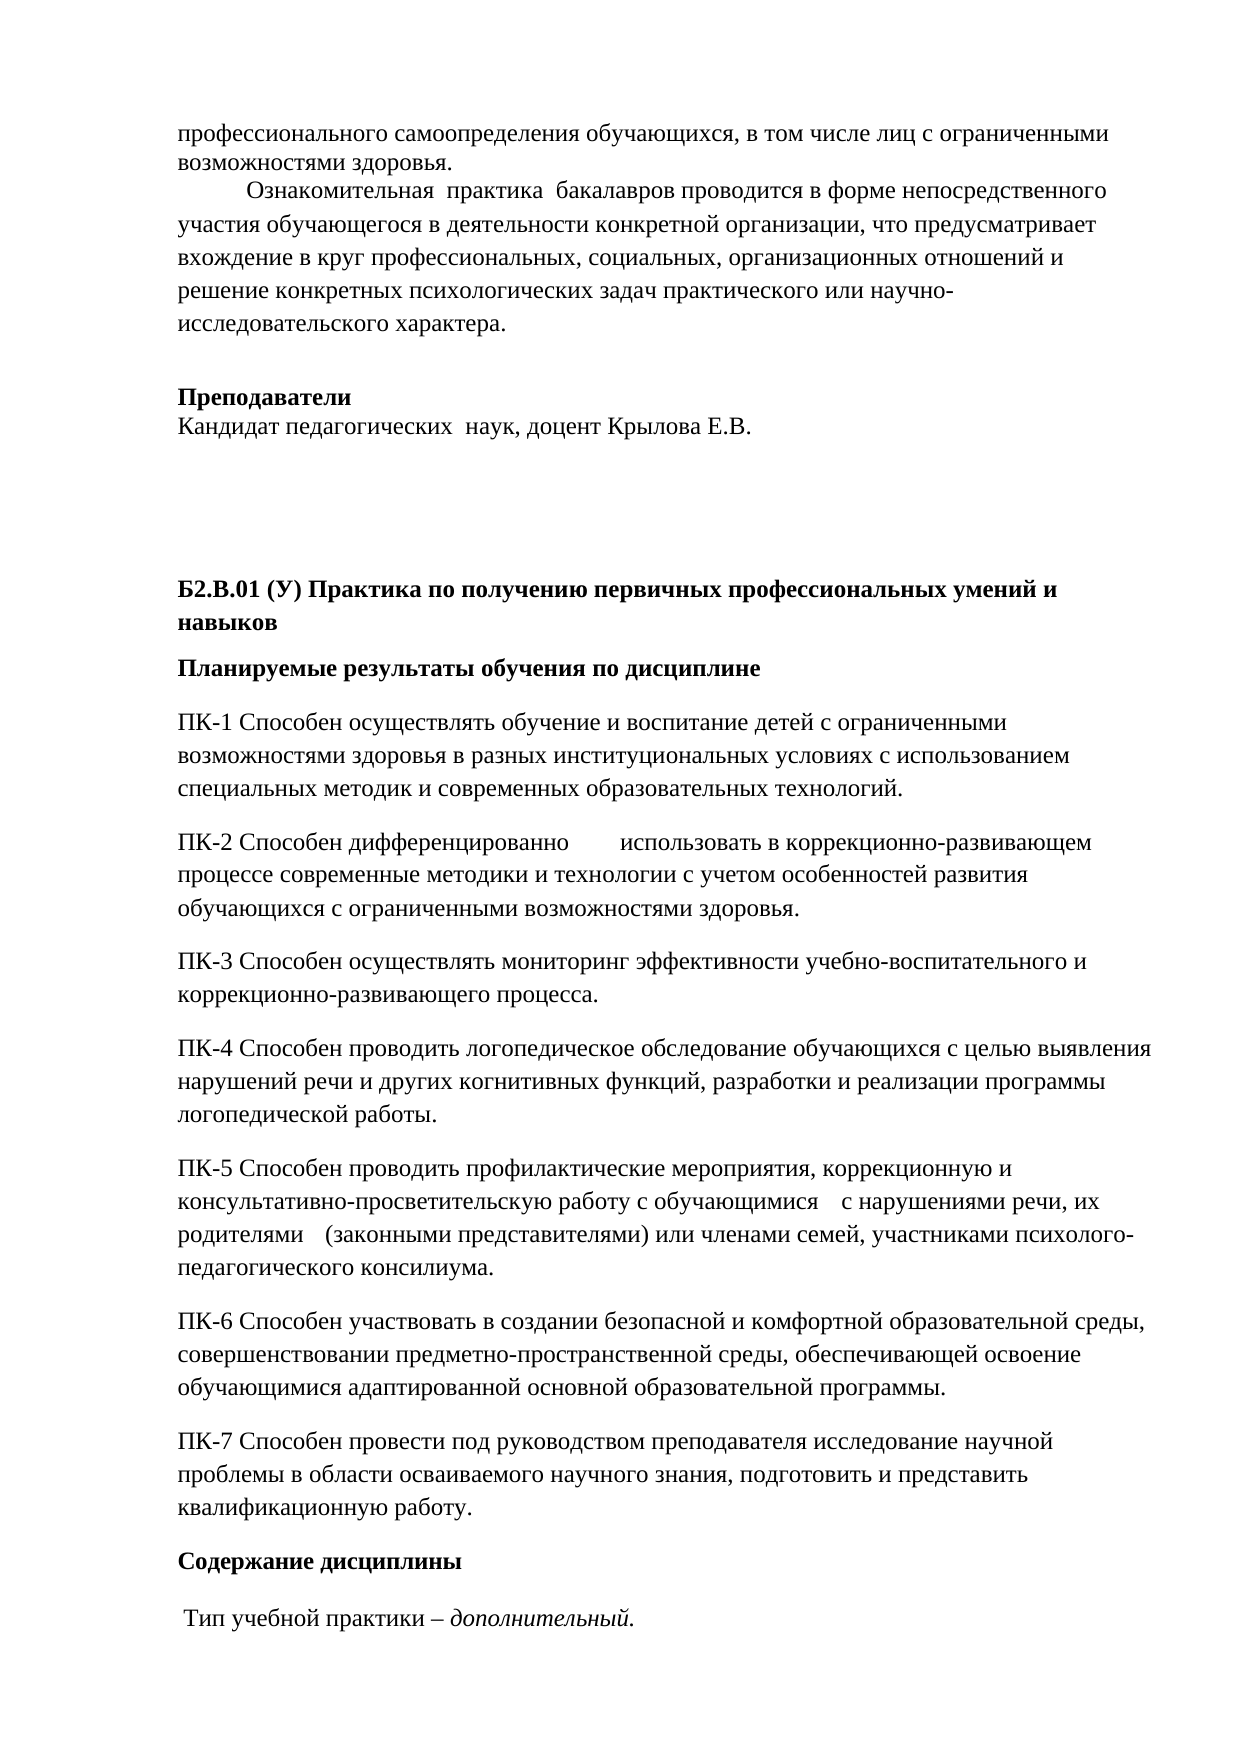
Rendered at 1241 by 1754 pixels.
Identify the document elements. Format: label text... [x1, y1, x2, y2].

text ПК-7 Способен провести под руководством преподавателя исследование научной проблемы в области осваиваемого научного знания, подготовить и представить квалификационную работу. [177, 1426, 1152, 1521]
text Планируемые результаты обучения по дисциплине [177, 653, 1152, 682]
text Кандидат педагогических наук, доцент Крылова Е.В. [177, 411, 1115, 439]
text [177, 118, 1152, 176]
text ПК-4 Способен проводить логопедическое обследование обучающихся с целью выявления нарушений речи и других когнитивных функций, разработки и реализации программы логопедической работы. [177, 1033, 1152, 1128]
text ПК-3 Способен осуществлять мониторинг эффективности учебно-воспитательного и коррекционно-развивающего процесса. [177, 946, 1152, 1008]
text ПК-5 Способен проводить профилактические мероприятия, коррекционную и консультативно-просветительскую работу с обучающимися с нарушениями речи, их родителями (законными представителями) или членами семей, участниками психолого-педагогического консилиума. [177, 1153, 1152, 1281]
text Тип учебной практики – дополнительный. [183, 1603, 1152, 1632]
text ПК-1 Способен осуществлять обучение и воспитание детей с ограниченными возможностями здоровья в разных институциональных условиях с использованием специальных методик и современных образовательных технологий. [177, 707, 1152, 801]
text Ознакомительная практика бакалавров проводится в форме непосредственного участия обучающегося в деятельности конкретной организации, что предусматривает вхождение в круг профессиональных, социальных, организационных отношений и решение конкретных психологических задач практического или научно-исследовательского характера. [177, 176, 1152, 336]
text ПК-6 Способен участвовать в создании безопасной и комфортной образовательной среды, совершенствовании предметно-пространственной среды, обеспечивающей освоение обучающимися адаптированной основной образовательной программы. [177, 1306, 1152, 1401]
text Преподаватели [177, 382, 1152, 411]
text Содержание дисциплины [177, 1546, 1152, 1575]
text ПК-2 Способен дифференцированно использовать в коррекционно-развивающем процессе современные методики и технологии с учетом особенностей развития обучающихся с ограниченными возможностями здоровья. [177, 827, 1152, 921]
text Б2.В.01 (У) Практика по получению первичных профессиональных умений и навыков [177, 574, 1115, 636]
